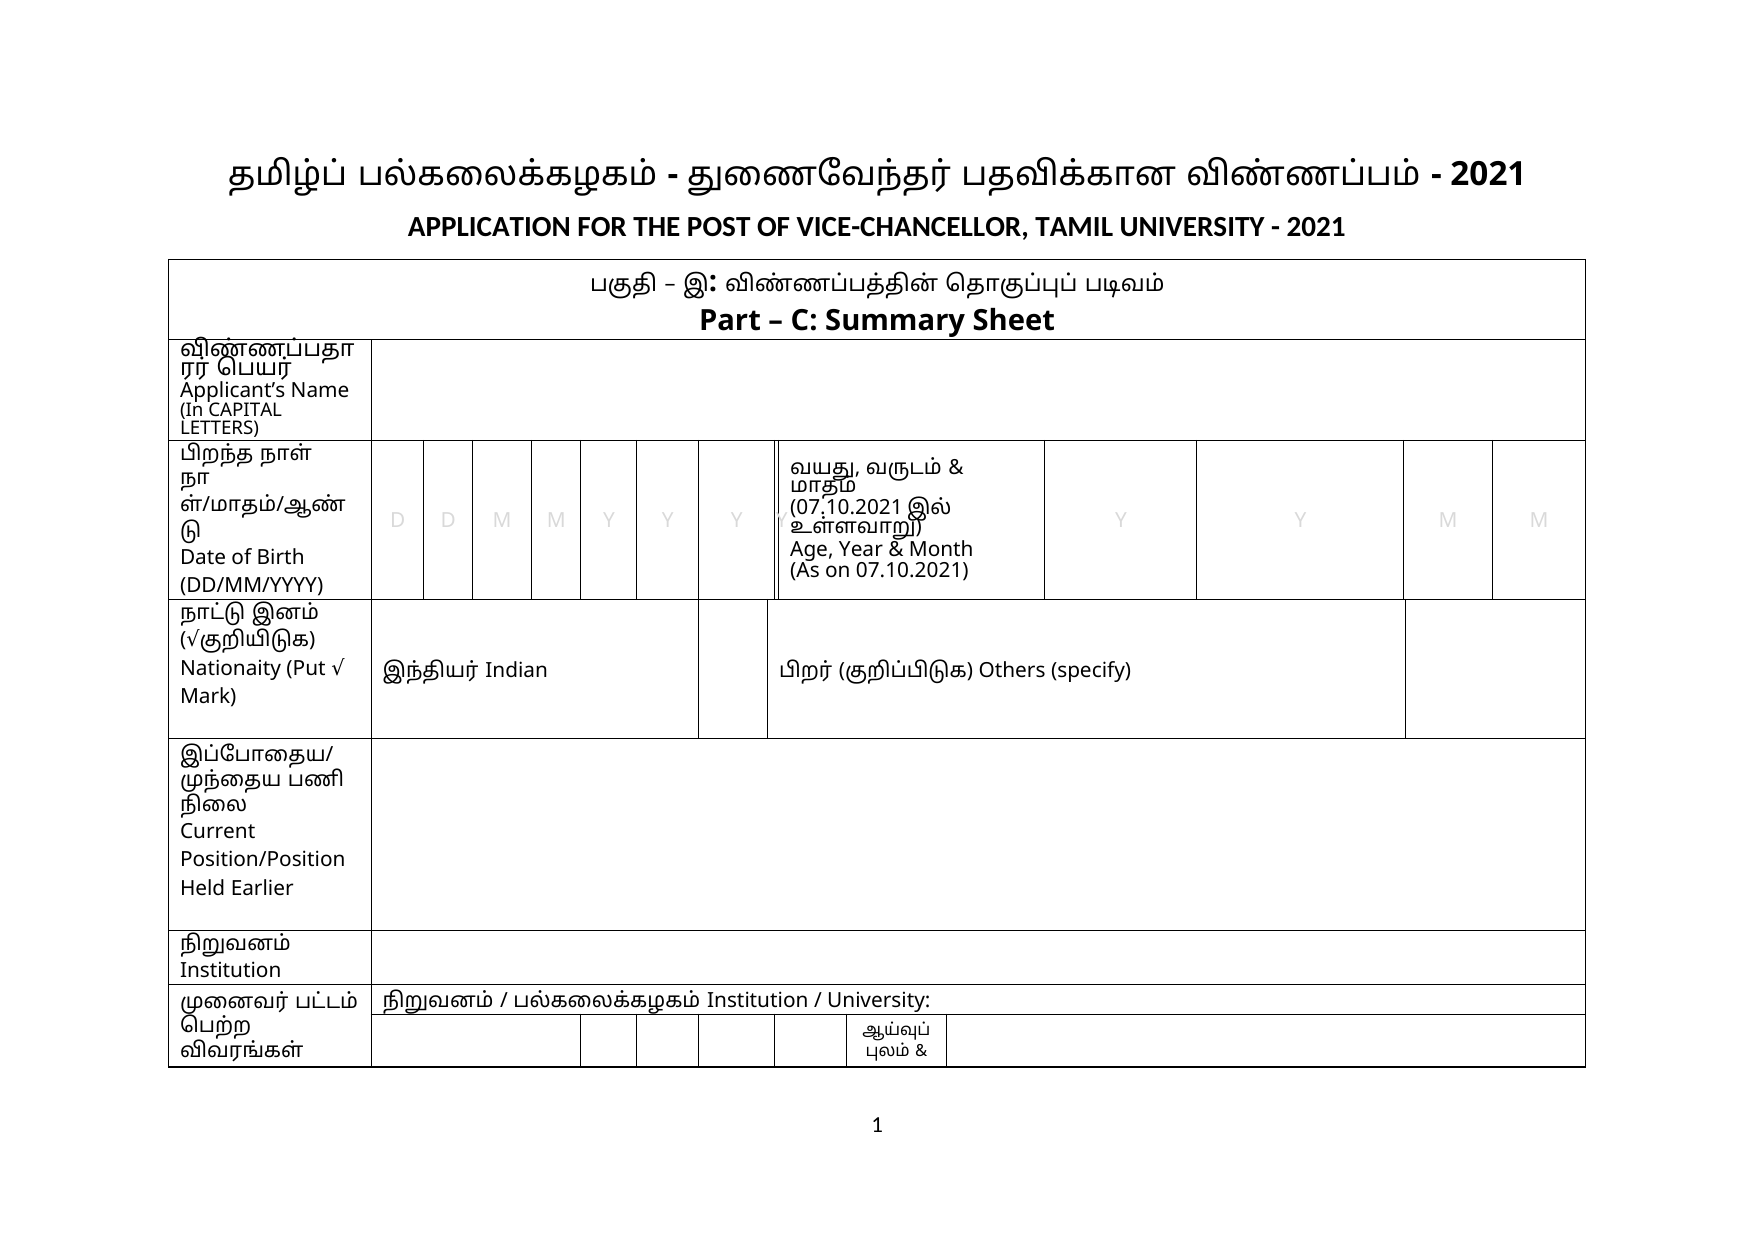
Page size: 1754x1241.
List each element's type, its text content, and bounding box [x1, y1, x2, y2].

table_cell Y [1197, 441, 1403, 599]
table_cell Y [581, 441, 636, 599]
table_cell நாட்டு இனம் (√குறியிடுக) Nationaity (Put √ Mark) [169, 600, 371, 738]
table_cell M [473, 441, 531, 599]
table_cell இப்போதைய/ முந்தைய பணி நிலை Current Position/Position Held Earlier [169, 739, 371, 930]
table_cell நிறுவனம் / பல்கலைக்கழகம் Institution / University: [372, 985, 1585, 1013]
table_cell Y [775, 1015, 846, 1066]
text APPLICATION FOR THE POST OF VICE-CHANCELLOR, TAMIL UNIVERSITY - 2021 [150, 208, 1604, 243]
table_cell [699, 600, 767, 738]
table_cell விண்ணப்பதாரர் பெயர் Applicant’s Name (In CAPITAL LETTERS) [169, 340, 371, 440]
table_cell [372, 1015, 580, 1066]
table_cell பிறந்த நாள் நாள்/மாதம்/ஆண்டு Date of Birth (DD/MM/YYYY) [169, 441, 371, 599]
table_cell Y [1045, 441, 1196, 599]
table_cell [947, 1015, 1585, 1066]
table_cell [372, 931, 1585, 983]
table_cell முனைவர் பட்டம் பெற்ற விவரங்கள் Details of Doctoral Degree Received [169, 985, 371, 1066]
table_header பகுதி – இ: விண்ணப்பத்தின் தொகுப்புப் படிவம் Part – C: Summary Sheet [169, 260, 1585, 339]
table_cell பிறர் (குறிப்பிடுக) Others (specify) [768, 600, 1405, 738]
table_cell Y [699, 441, 774, 599]
table_cell D [424, 441, 472, 599]
table_cell [1406, 600, 1585, 738]
table_cell Y [637, 1015, 698, 1066]
table_cell Y [637, 441, 698, 599]
table_cell இந்தியர் Indian [372, 600, 698, 738]
text தமிழ்ப் பல்கலைக்கழகம் - துணைவேந்தர் பதவிக்கான விண்ணப்பம் - 2021 [150, 150, 1604, 195]
table_cell வயது, வருடம் & மாதம் (07.10.2021இல் உள்ளவாறு) Age, Year & Month (As on 07.10.2021) [779, 441, 1044, 599]
table_cell Y [699, 1015, 774, 1066]
table_cell [372, 340, 1585, 440]
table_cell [847, 1015, 946, 1066]
table_cell நிறுவனம் Institution [169, 931, 371, 983]
table_cell M [1493, 441, 1585, 599]
table_cell M [1404, 441, 1492, 599]
table_cell [372, 739, 1585, 930]
table_cell Y [581, 1015, 636, 1066]
table_cell M [532, 441, 580, 599]
table_cell D [372, 441, 423, 599]
